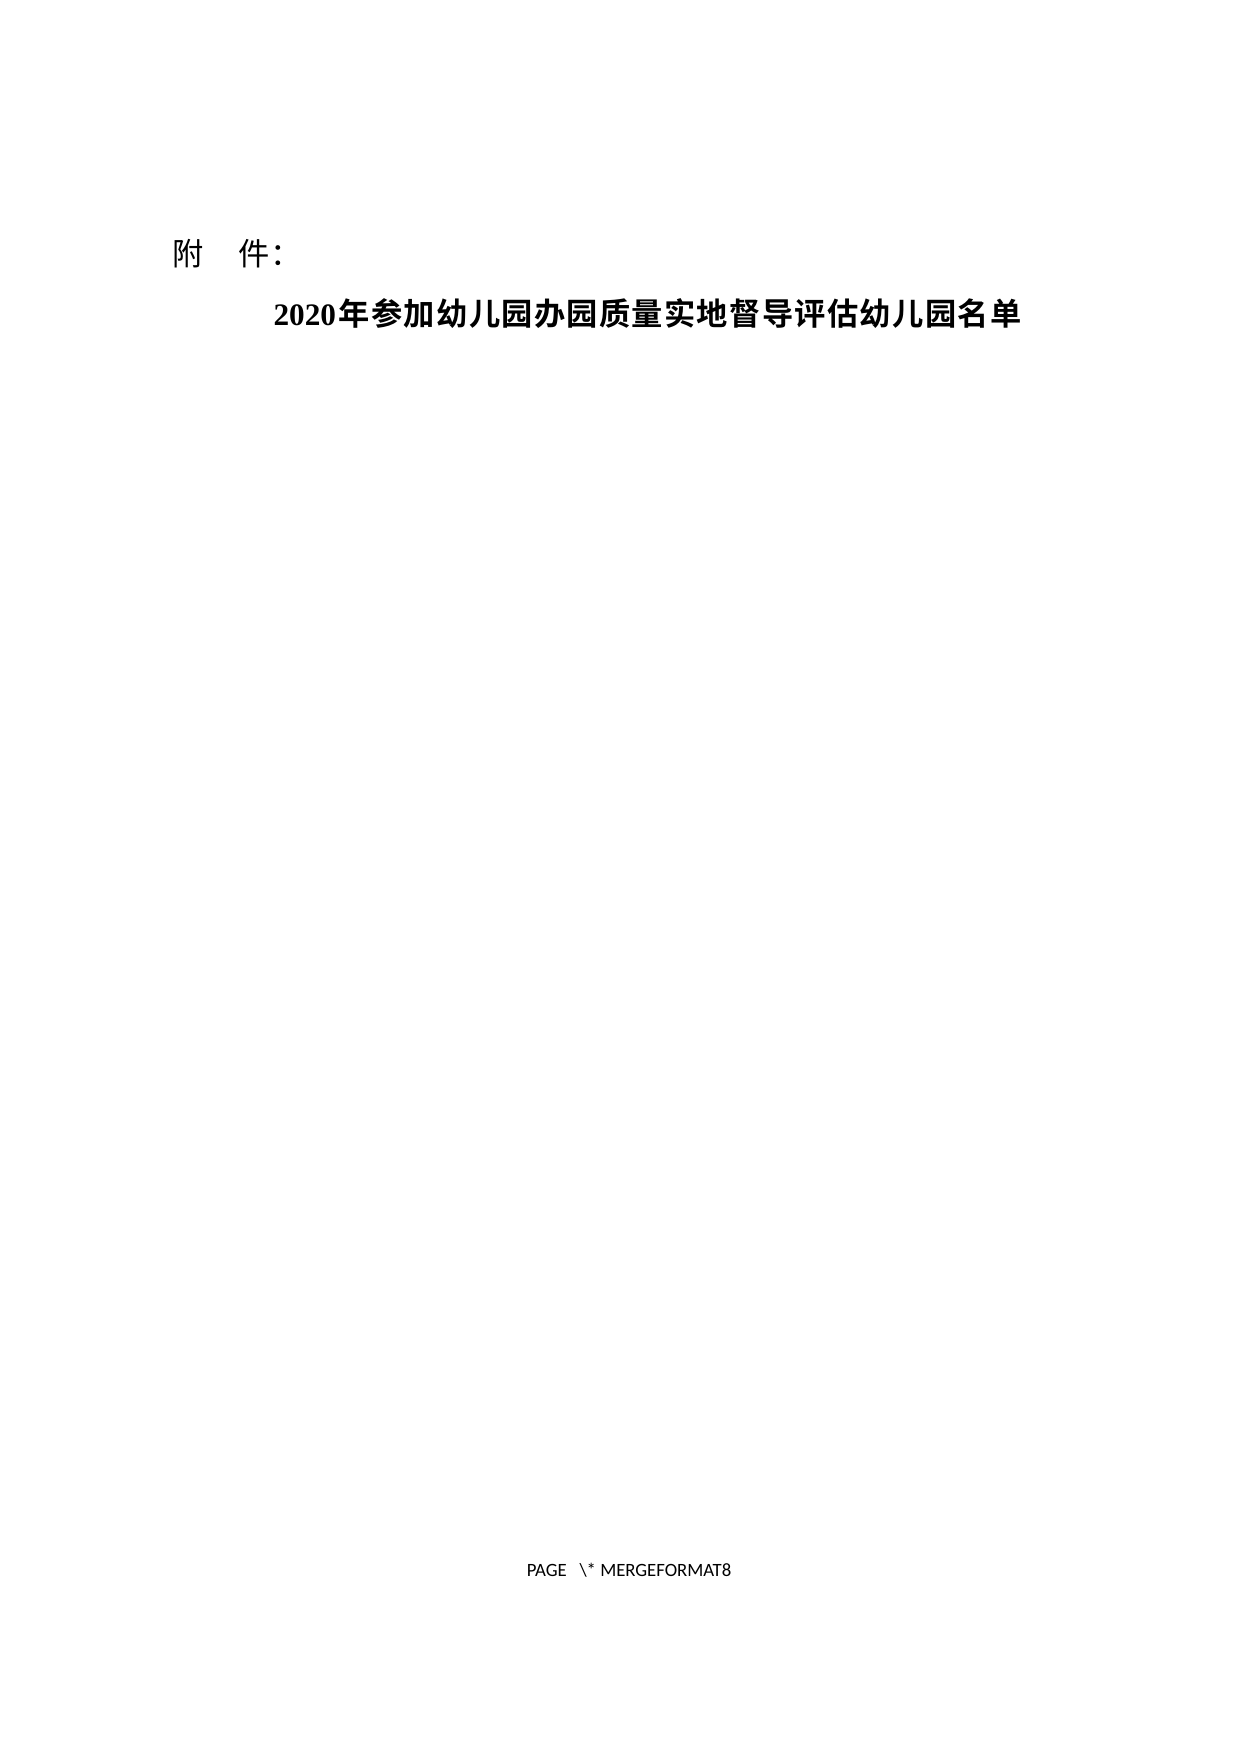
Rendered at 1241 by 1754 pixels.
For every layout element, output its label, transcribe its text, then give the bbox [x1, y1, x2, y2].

text 2020年参加幼儿园办园质量实地督导评估幼儿园名单 [173, 282, 1124, 342]
text 附 件： [173, 222, 1124, 282]
